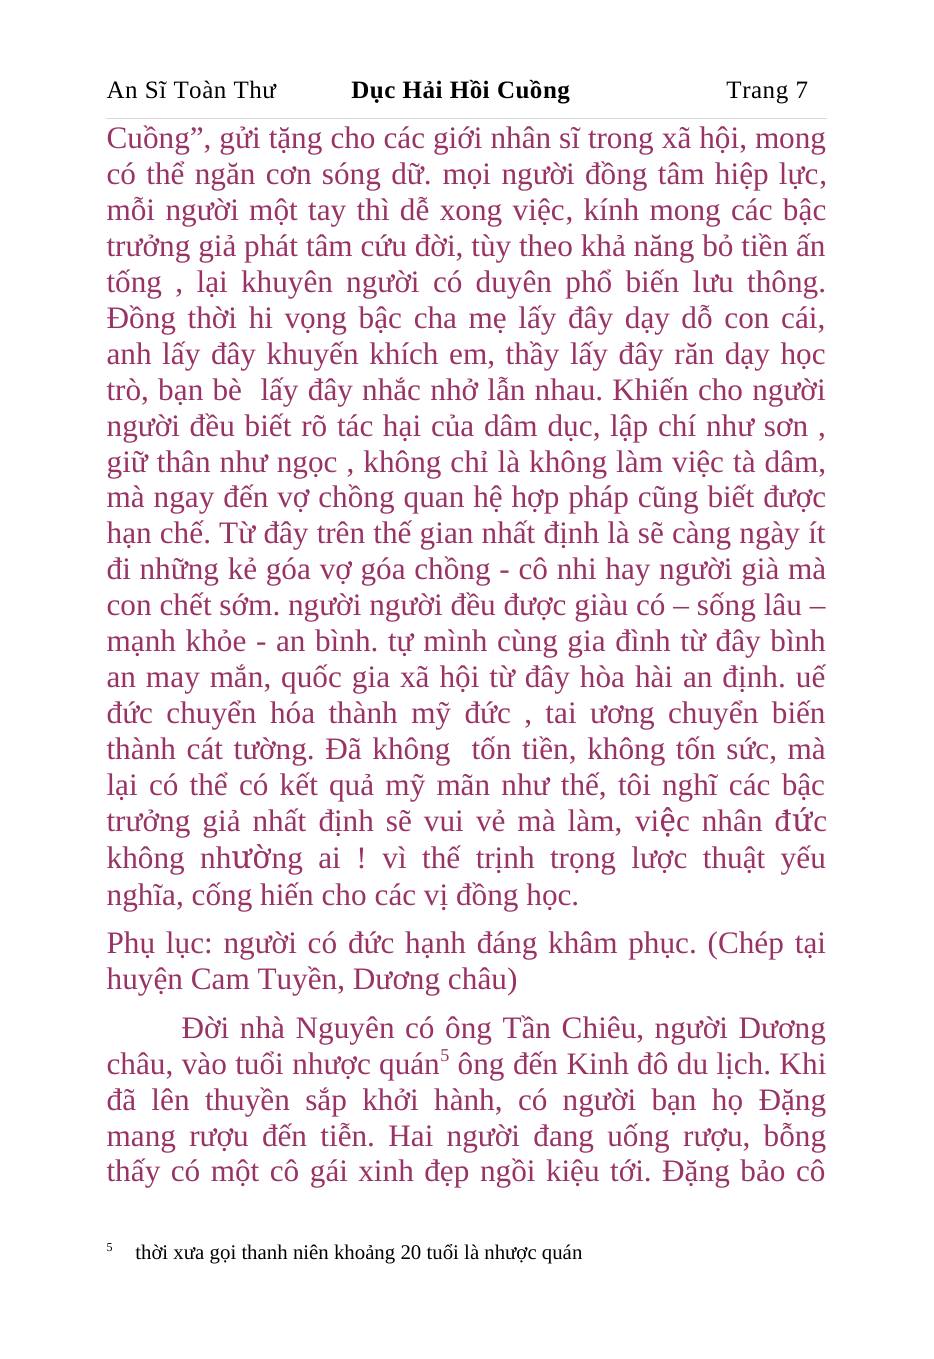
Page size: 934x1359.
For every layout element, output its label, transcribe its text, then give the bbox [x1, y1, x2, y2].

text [106, 1009, 827, 1189]
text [106, 119, 827, 912]
text Phụ lục: người có đức hạnh đáng khâm phục. (Chép tại huyện Cam Tuyền, Dương châu) [106, 924, 827, 996]
